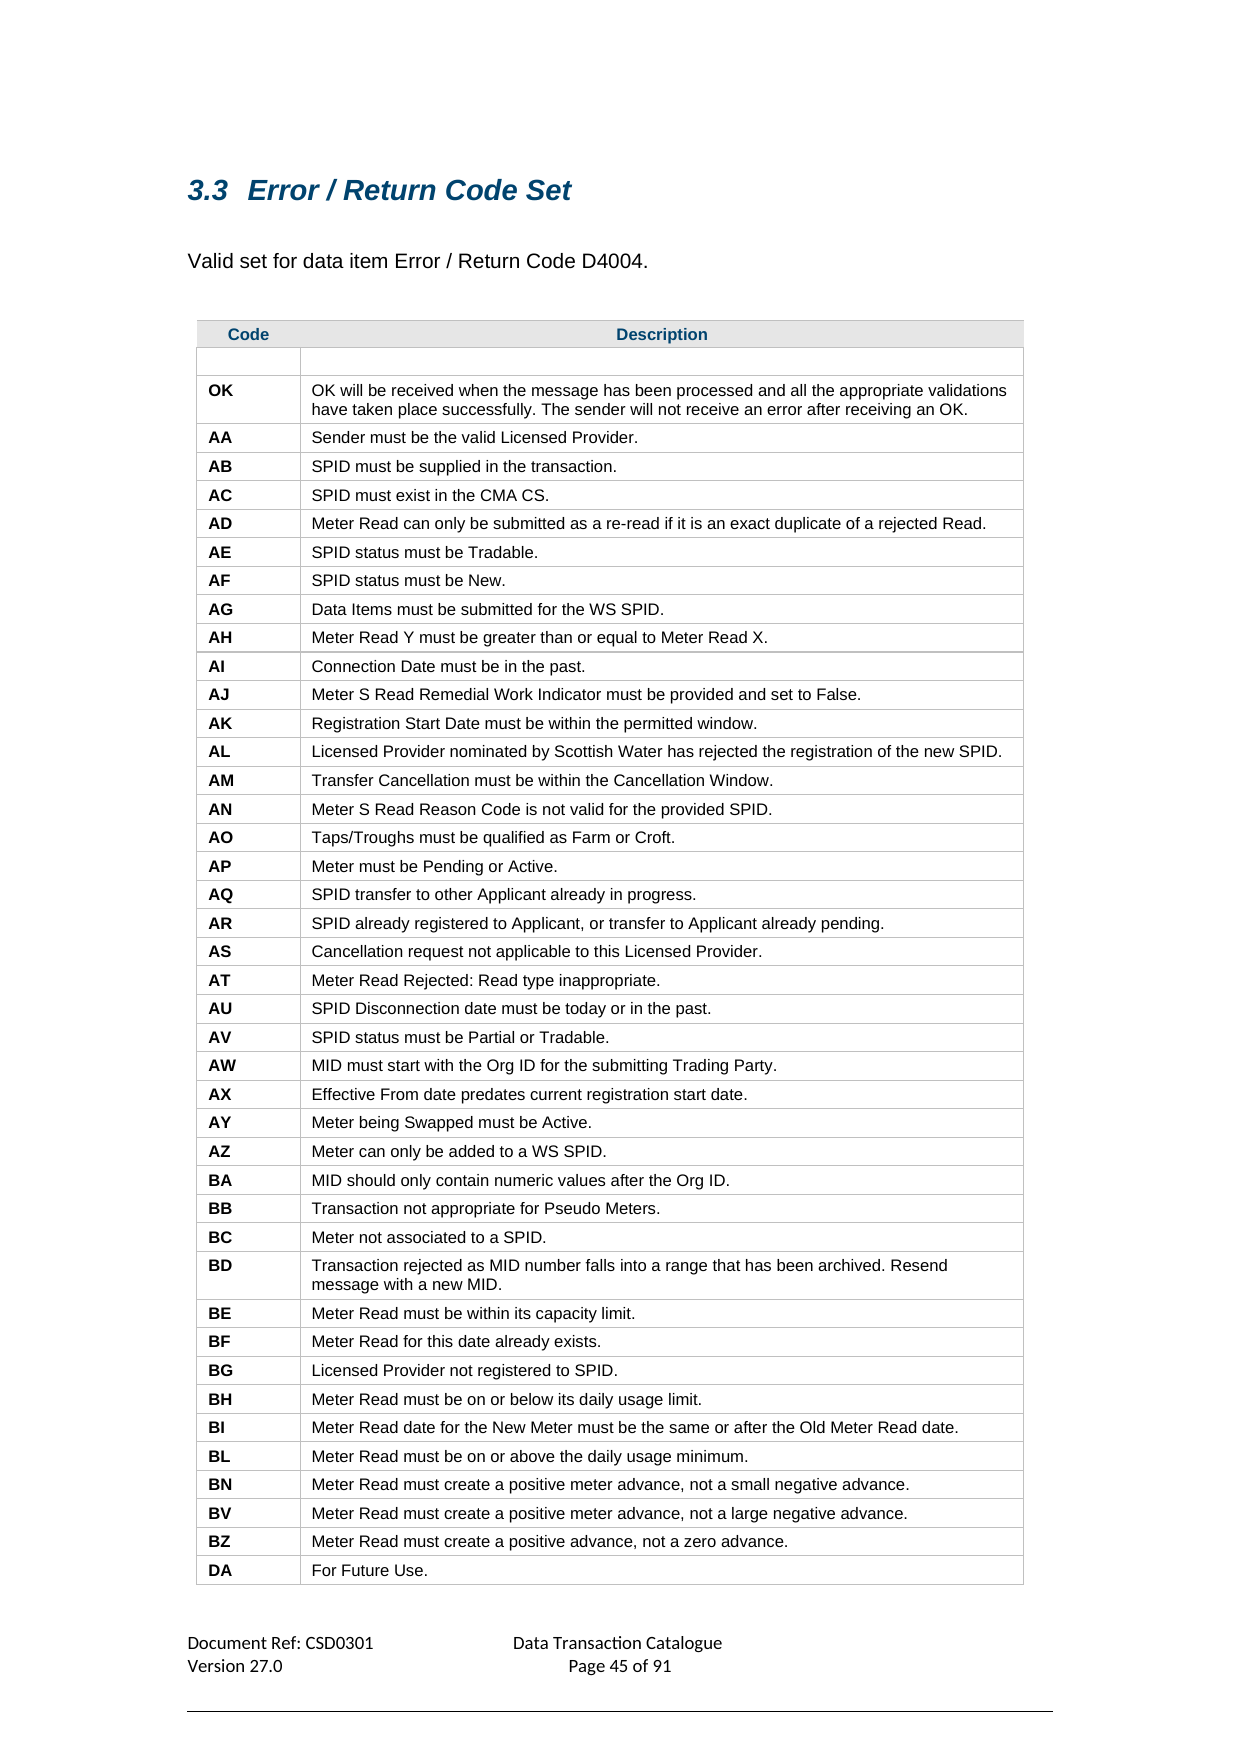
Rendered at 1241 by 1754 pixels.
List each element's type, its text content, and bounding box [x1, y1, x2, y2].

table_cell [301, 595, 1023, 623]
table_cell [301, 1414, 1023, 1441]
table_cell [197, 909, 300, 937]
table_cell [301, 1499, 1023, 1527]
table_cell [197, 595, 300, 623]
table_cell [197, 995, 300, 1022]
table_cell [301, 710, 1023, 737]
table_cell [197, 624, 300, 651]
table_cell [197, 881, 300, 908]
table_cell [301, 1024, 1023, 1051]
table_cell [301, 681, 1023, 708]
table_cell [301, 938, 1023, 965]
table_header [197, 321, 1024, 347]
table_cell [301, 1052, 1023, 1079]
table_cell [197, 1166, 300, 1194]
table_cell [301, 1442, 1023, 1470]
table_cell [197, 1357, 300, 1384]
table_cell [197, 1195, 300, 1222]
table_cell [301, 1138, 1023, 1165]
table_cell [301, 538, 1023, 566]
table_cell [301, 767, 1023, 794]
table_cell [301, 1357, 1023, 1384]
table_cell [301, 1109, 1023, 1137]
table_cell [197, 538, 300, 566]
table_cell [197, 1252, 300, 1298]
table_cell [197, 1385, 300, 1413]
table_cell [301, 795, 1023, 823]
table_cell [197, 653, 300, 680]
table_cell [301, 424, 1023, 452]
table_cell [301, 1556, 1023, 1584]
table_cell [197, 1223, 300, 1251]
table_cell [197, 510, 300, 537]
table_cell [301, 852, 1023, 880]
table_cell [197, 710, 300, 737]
subtitle Error / Return Code Set [187, 173, 1053, 206]
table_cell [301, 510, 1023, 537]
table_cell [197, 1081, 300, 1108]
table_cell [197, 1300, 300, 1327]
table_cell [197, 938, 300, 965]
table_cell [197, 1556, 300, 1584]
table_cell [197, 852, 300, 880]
text Valid set for data item Error / Return Code D4004. [187, 248, 1053, 272]
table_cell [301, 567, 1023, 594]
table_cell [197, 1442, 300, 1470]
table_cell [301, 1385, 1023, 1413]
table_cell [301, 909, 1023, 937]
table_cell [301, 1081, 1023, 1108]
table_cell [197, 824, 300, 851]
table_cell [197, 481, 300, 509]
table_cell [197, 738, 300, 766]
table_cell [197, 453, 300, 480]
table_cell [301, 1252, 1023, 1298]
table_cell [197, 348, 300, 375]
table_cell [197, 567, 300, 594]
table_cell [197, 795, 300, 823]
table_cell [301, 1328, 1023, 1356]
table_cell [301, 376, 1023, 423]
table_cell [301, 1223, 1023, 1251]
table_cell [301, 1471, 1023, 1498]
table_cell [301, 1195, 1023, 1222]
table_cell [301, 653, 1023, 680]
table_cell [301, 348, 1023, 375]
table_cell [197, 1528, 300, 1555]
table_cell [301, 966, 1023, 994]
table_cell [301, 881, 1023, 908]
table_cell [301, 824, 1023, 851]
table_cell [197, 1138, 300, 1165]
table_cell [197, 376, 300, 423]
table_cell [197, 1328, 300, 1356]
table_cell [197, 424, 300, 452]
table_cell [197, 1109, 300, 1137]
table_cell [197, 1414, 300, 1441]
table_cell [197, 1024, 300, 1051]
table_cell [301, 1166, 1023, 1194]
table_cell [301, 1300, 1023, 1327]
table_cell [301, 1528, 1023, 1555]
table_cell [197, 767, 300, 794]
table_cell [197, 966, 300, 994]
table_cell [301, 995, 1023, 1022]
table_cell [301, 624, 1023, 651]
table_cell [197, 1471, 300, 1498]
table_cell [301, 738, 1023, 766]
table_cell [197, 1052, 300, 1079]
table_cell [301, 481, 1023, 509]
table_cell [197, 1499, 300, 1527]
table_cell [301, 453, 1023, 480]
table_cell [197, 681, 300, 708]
